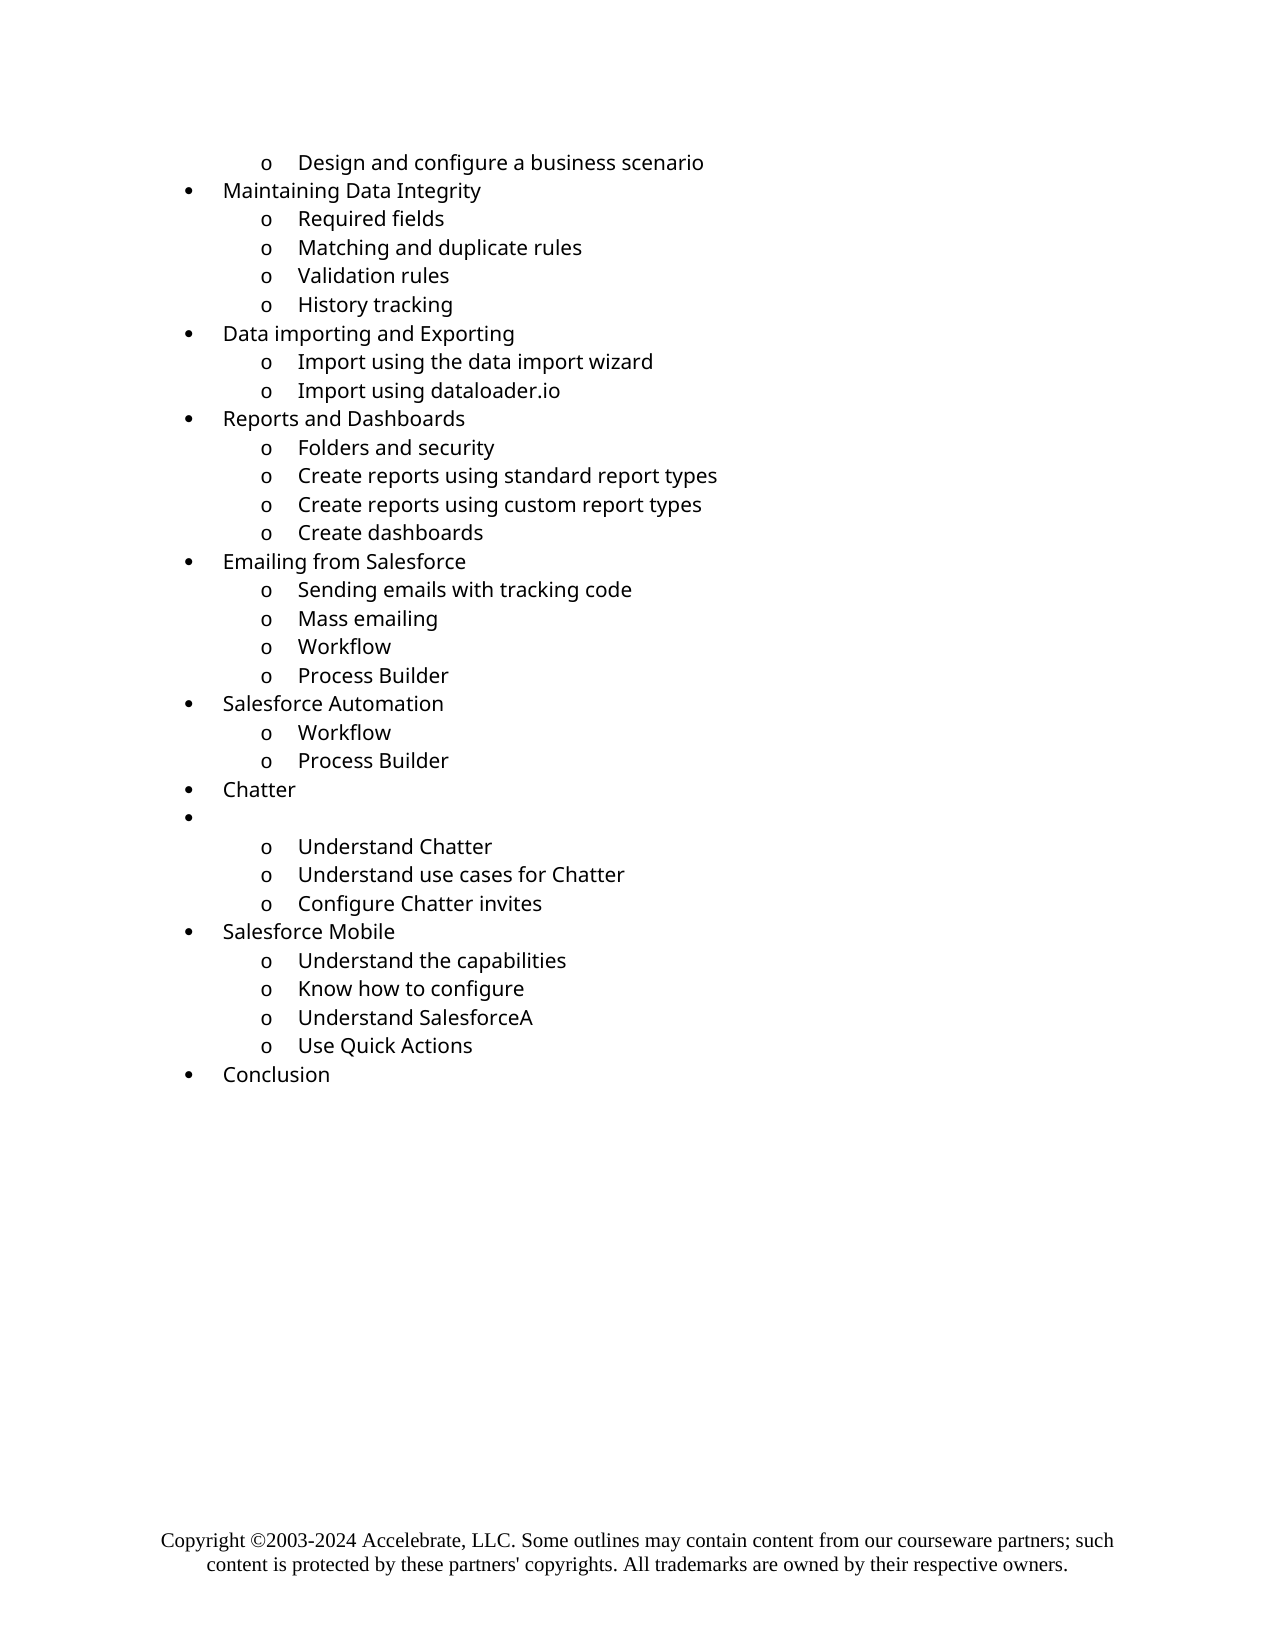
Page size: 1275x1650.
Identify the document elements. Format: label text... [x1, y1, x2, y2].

list Import using dataloader.io [260, 376, 1127, 404]
list Mass emailing [260, 604, 1127, 632]
list Reports and Dashboards [185, 404, 1127, 433]
list Workflow [260, 718, 1127, 746]
list Understand SalesforceA [260, 1003, 1127, 1032]
list Sending emails with tracking code [260, 575, 1127, 604]
list Process Builder [260, 746, 1127, 775]
list Workflow [260, 632, 1127, 661]
list Understand Chatter [260, 832, 1127, 860]
list Chatter [185, 775, 1127, 803]
list Salesforce Mobile [185, 917, 1127, 946]
list Process Builder [260, 661, 1127, 689]
list Import using the data import wizard [260, 347, 1127, 376]
list Create reports using standard report types [260, 461, 1127, 490]
list Emailing from Salesforce [185, 547, 1127, 575]
list Folders and security [260, 433, 1127, 461]
list Matching and duplicate rules [260, 233, 1127, 262]
list Create reports using custom report types [260, 490, 1127, 518]
list Use Quick Actions [260, 1032, 1127, 1060]
list Understand the capabilities [260, 946, 1127, 974]
list Create dashboards [260, 518, 1127, 547]
list Maintaining Data Integrity [185, 176, 1127, 204]
list Required fields [260, 204, 1127, 233]
list Know how to configure [260, 974, 1127, 1003]
list Understand use cases for Chatter [260, 860, 1127, 889]
list Data importing and Exporting [185, 319, 1127, 347]
list Salesforce Automation [185, 689, 1127, 718]
list Design and configure a business scenario [260, 148, 1127, 176]
list Validation rules [260, 262, 1127, 290]
list History tracking [260, 290, 1127, 319]
list Conclusion [185, 1060, 1127, 1088]
list Configure Chatter invites [260, 889, 1127, 917]
